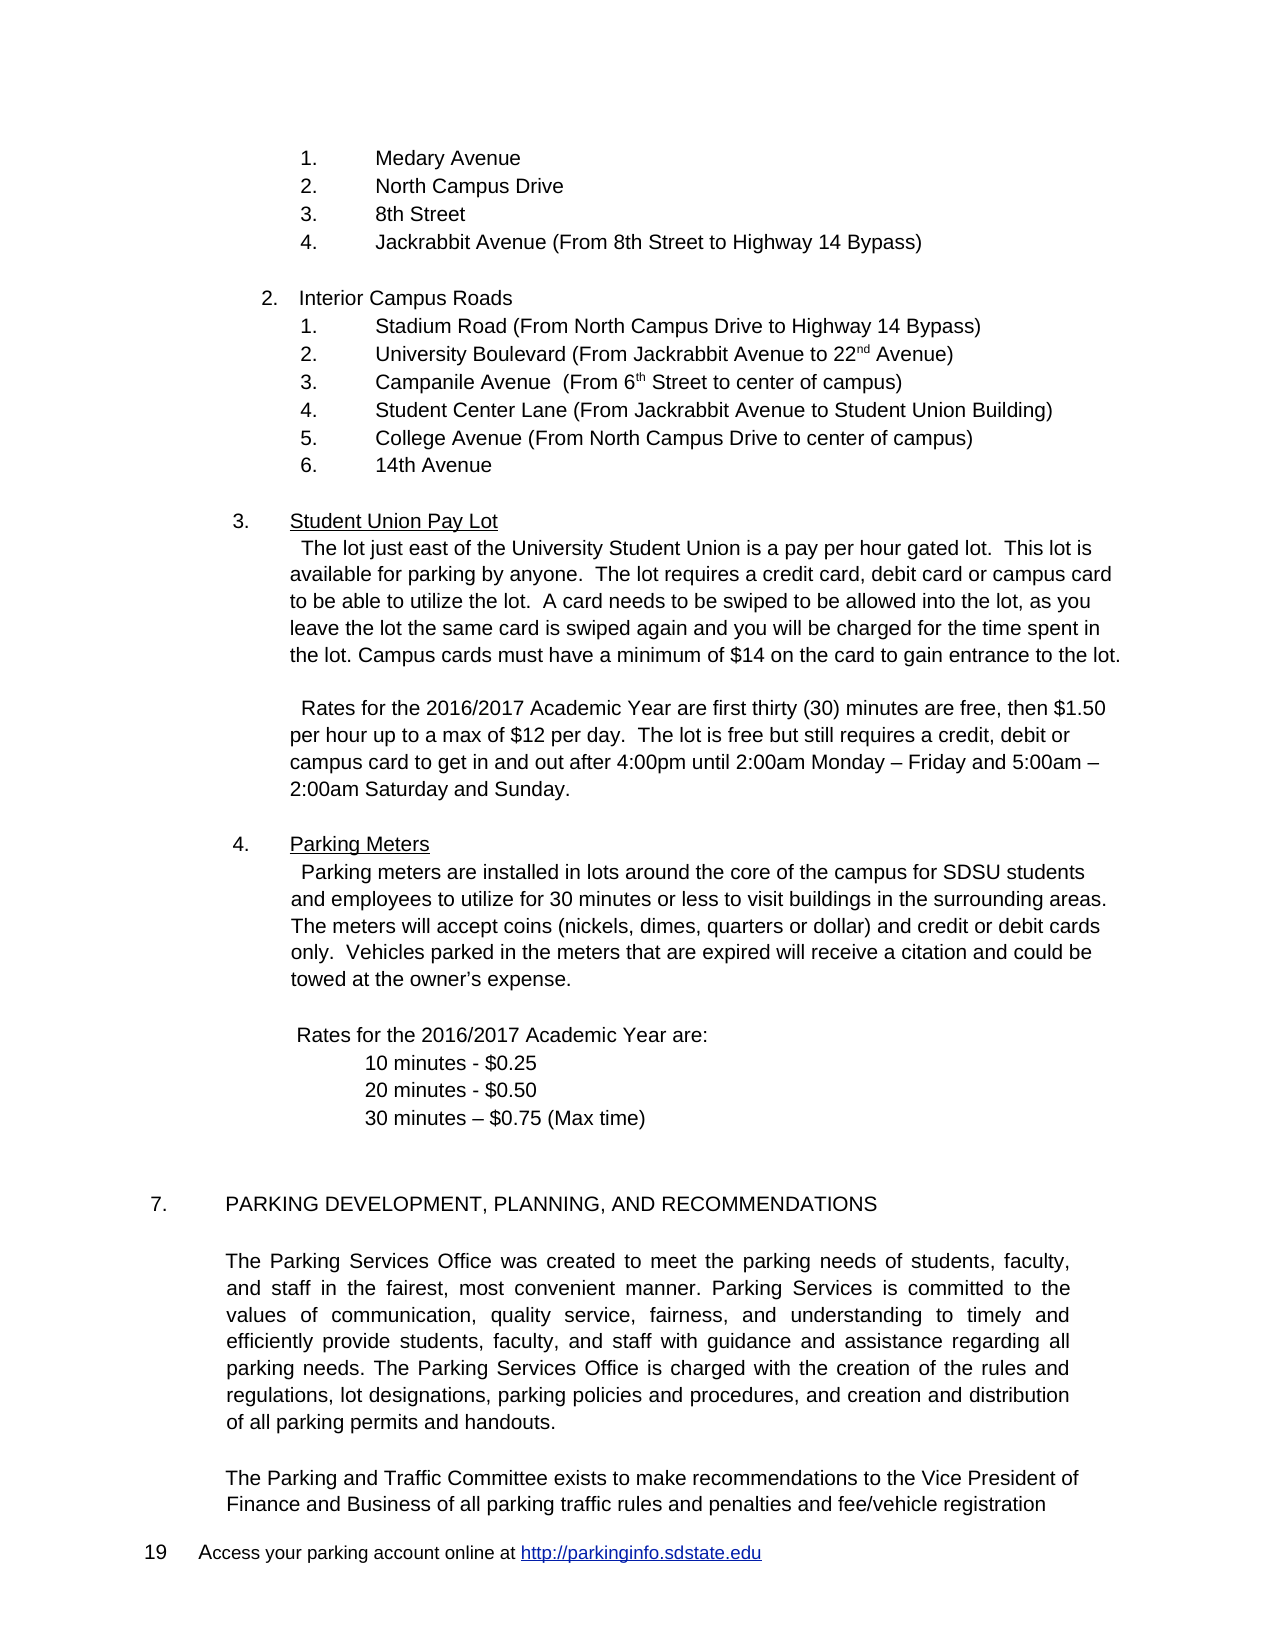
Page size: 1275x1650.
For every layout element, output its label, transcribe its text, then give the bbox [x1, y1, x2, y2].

list Medary Avenue [300, 146, 1123, 170]
text The Parking Services Office was created to meet the parking needs of students, faculty, and staff in the fairest, most convenient manner. Parking Services is committed to the values of communication, quality service, fairness, and understanding to timely and efficiently provide students, faculty, and staff with guidance and assistance regarding all parking needs. The Parking Services Office is charged with the creation of the rules and regulations, lot designations, parking policies and procedures, and creation and distribution of all parking permits and handouts. [225, 1249, 1071, 1433]
list Interior Campus Roads [261, 286, 1123, 310]
list University Boulevard (From Jackrabbit Avenue to 22nd Avenue) [300, 342, 1123, 366]
list 8th Street [300, 202, 1123, 226]
list PARKING DEVELOPMENT, PLANNING, AND RECOMMENDATIONS [150, 1192, 1123, 1216]
text Parking meters are installed in lots around the core of the campus for SDSU students and employees to utilize for 30 minutes or less to visit buildings in the surrounding areas. The meters will accept coins (nickels, dimes, quarters or dollar) and credit or debit cards only. Vehicles parked in the meters that are expired will receive a citation and could be towed at the owner’s expense. [289, 860, 1123, 991]
list North Campus Drive [300, 174, 1123, 198]
list 14th Avenue [300, 453, 1123, 477]
list Jackrabbit Avenue (From 8th Street to Highway 14 Bypass) [300, 230, 1123, 254]
list Student Center Lane (From Jackrabbit Avenue to Student Union Building) [300, 397, 1123, 421]
list The lot just east of the University Student Union is a pay per hour gated lot. This lot is available for parking by anyone. The lot requires a credit card, debit card or campus card to be able to utilize the lot. A card needs to be swiped to be allowed into the lot, as you leave the lot the same card is swiped again and you will be charged for the time spent in the lot. Campus cards must have a minimum of $14 on the card to gain entrance to the lot. [289, 536, 1123, 667]
list Campanile Avenue (From 6th Street to center of campus) [300, 370, 1123, 394]
list Stadium Road (From North Campus Drive to Highway 14 Bypass) [300, 314, 1123, 338]
list Rates for the 2016/2017 Academic Year are first thirty (30) minutes are free, then $1.50 per hour up to a max of $12 per day. The lot is free but still requires a credit, debit or campus card to get in and out after 4:00pm until 2:00am Monday – Friday and 5:00am – 2:00am Saturday and Sunday. [289, 696, 1123, 800]
text 20 minutes - $0.50 [289, 1078, 1123, 1102]
list Student Union Pay Lot [232, 509, 1123, 533]
list College Avenue (From North Campus Drive to center of campus) [300, 425, 1123, 449]
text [225, 1466, 1123, 1516]
text Rates for the 2016/2017 Academic Year are: [289, 1023, 1123, 1047]
text 30 minutes – $0.75 (Max time) [289, 1106, 1123, 1130]
text 10 minutes - $0.25 [289, 1050, 1123, 1074]
list Parking Meters [232, 832, 1123, 856]
